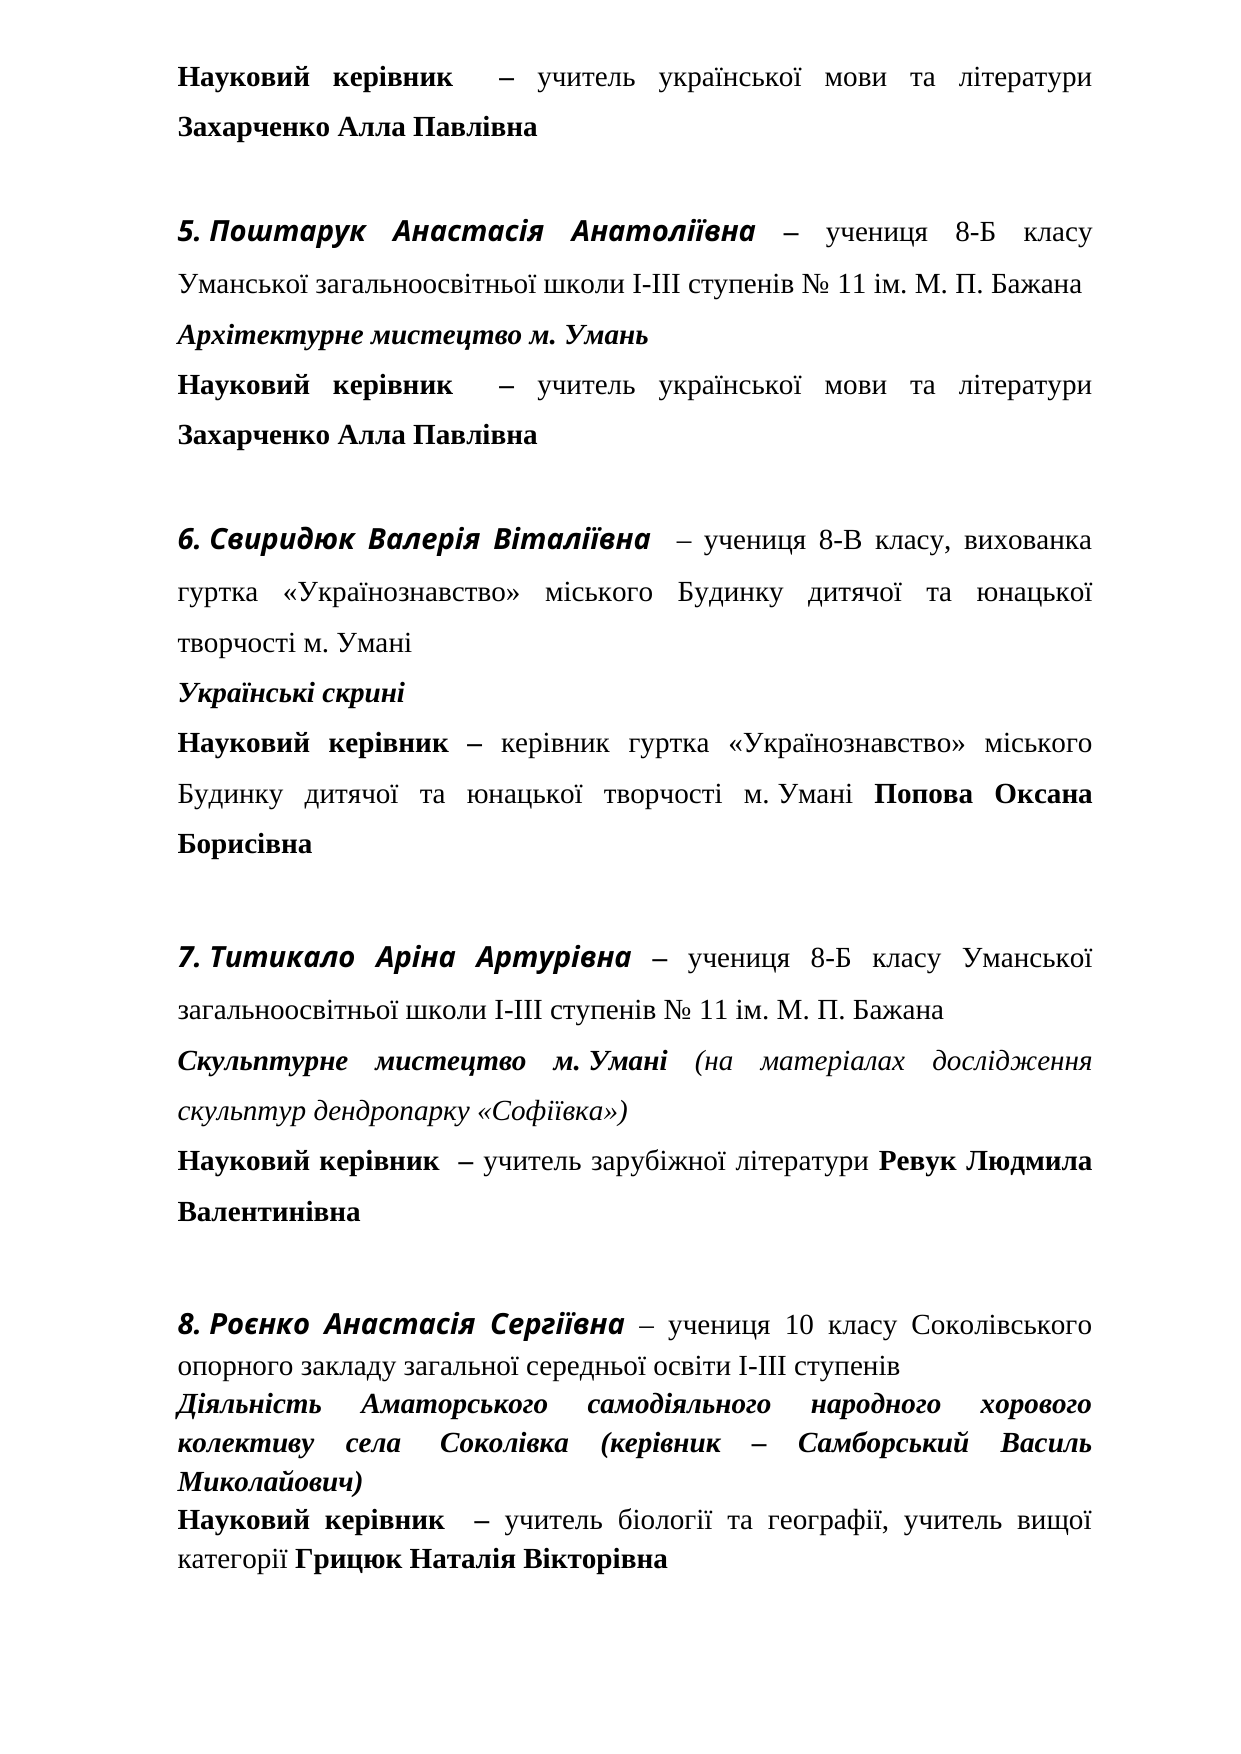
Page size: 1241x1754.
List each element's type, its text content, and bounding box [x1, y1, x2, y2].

text Науковий керівник – учитель зарубіжної літератури Ревук Людмила Валентинівна [177, 1143, 1093, 1227]
text Скульптурне мистецтво м. Умані (на матеріалах дослідження скульптур дендропарку «Софіївка») [177, 1043, 1093, 1127]
text 5. Поштарук Анастасія Анатоліївна – учениця 8-Б класу Уманської загальноосвітньої школи I-III ступенів № 11 ім. М. П. Бажана [177, 210, 1093, 300]
text Науковий керівник – учитель української мови та літератури Захарченко Алла Павлівна [177, 367, 1093, 451]
text 7. Титикало Аріна Артурівна – учениця 8-Б класу Уманської загальноосвітньої школи I-III ступенів № 11 ім. М. П. Бажана [177, 936, 1093, 1026]
text 6. Свиридюк Валерія Віталіївна – учениця 8-В класу, вихованка гуртка «Українознавство» міського Будинку дитячої та юнацької творчості м. Умані [177, 518, 1093, 658]
text Архітектурне мистецтво м. Умань [177, 317, 1093, 350]
text Діяльність Аматорського самодіяльного народного хорового колективу села Соколівка (керівник – Самборський Василь Миколайович) [177, 1387, 1093, 1497]
text Науковий керівник – керівник гуртка «Українознавство» міського Будинку дитячої та юнацької творчості м. Умані Попова Оксана Борисівна [177, 726, 1093, 860]
text 8. Роєнко Анастасія Сергіївна – учениця 10 класу Соколівського опорного закладу загальної середньої освіти І-ІІІ ступенів [177, 1303, 1093, 1382]
text Українські скрині [177, 675, 1093, 709]
text Науковий керівник – учитель української мови та літератури Захарченко Алла Павлівна [177, 59, 1093, 143]
text Науковий керівник – учитель біології та географії, учитель вищої категорії Грицюк Наталія Вікторівна [177, 1502, 1093, 1574]
